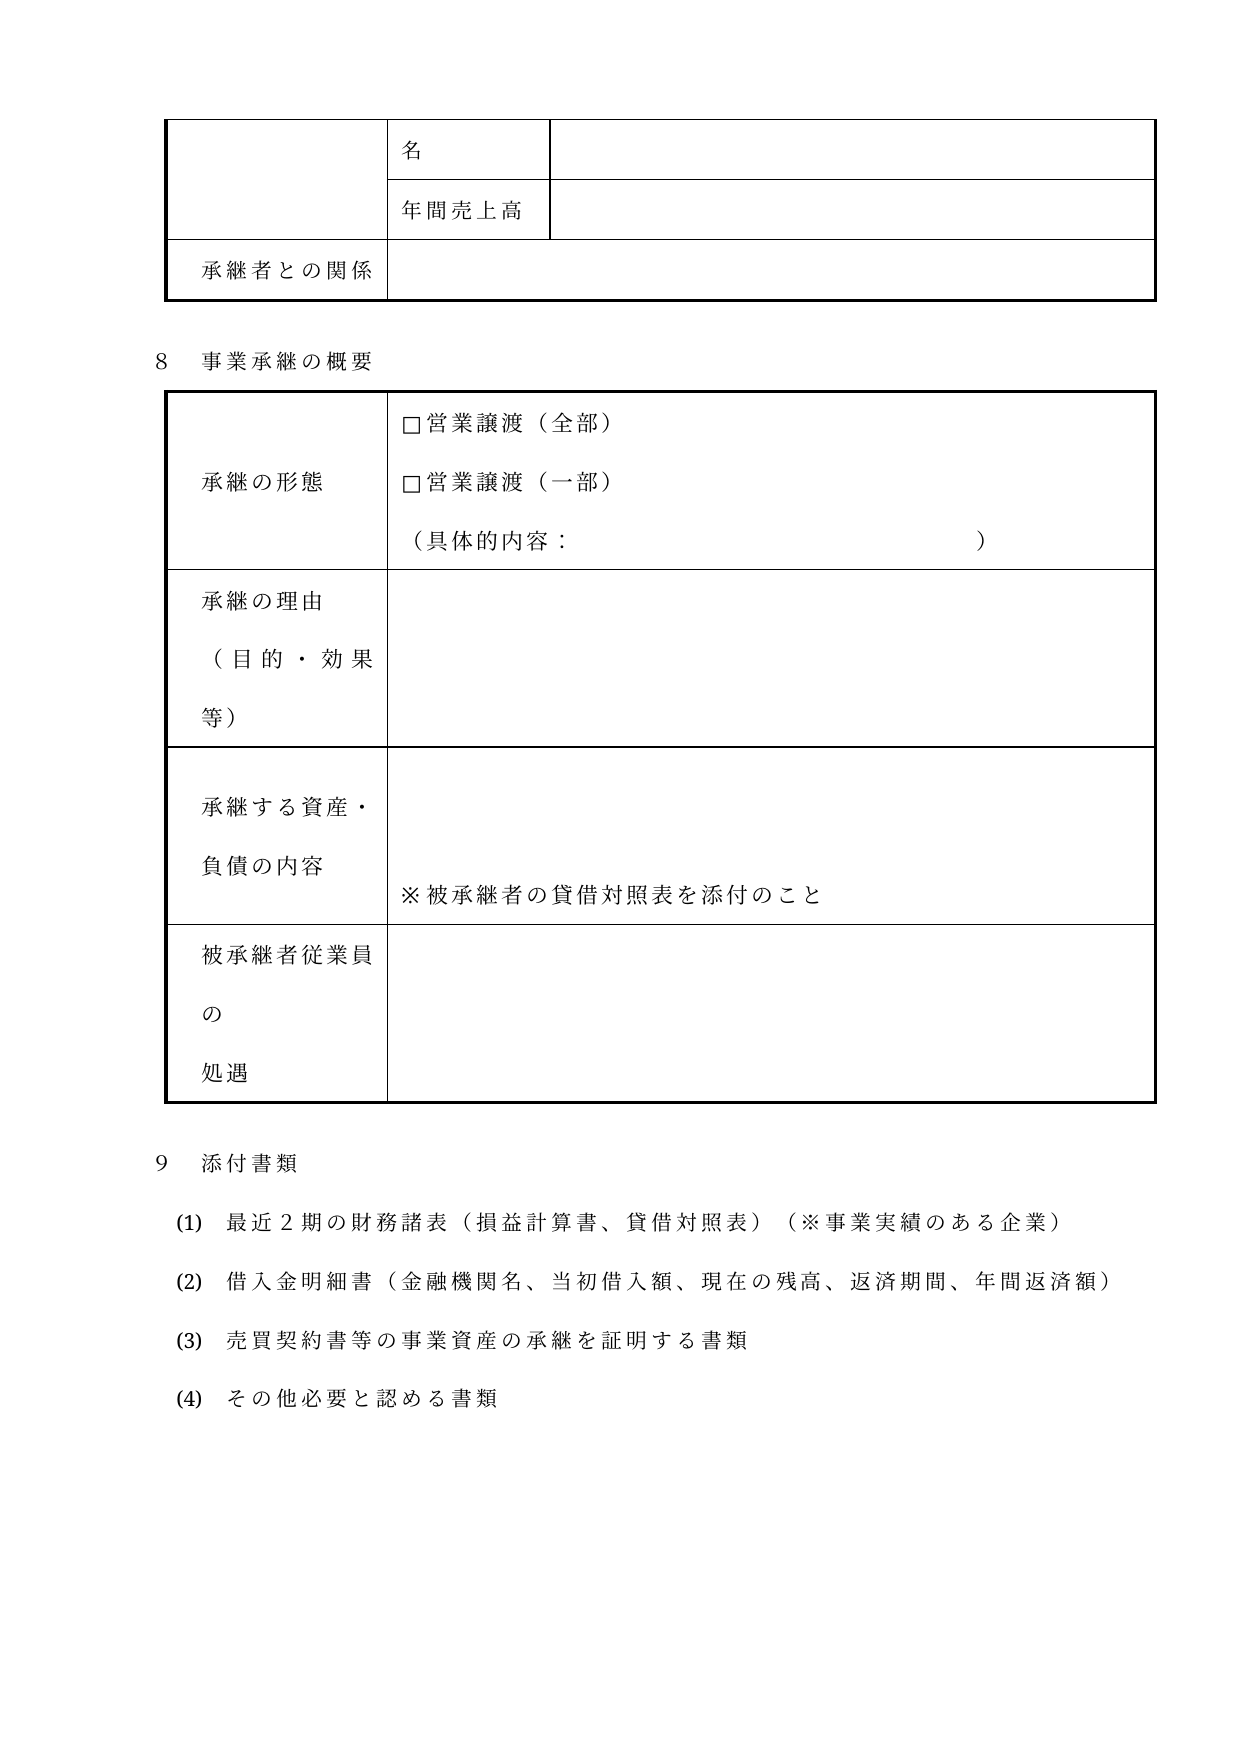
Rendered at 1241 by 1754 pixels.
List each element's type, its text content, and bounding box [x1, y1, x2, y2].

table_header 承継の形態 [168, 393, 387, 569]
table_cell [388, 925, 1154, 1101]
text ８ 事業承継の概要 [151, 331, 1151, 390]
table_cell [551, 120, 1154, 179]
text (1) 最近２期の財務諸表（損益計算書、貸借対照表）（※事業実績のある企業） [151, 1192, 1151, 1251]
table_cell 承継者との関係 [168, 240, 387, 298]
table_cell [388, 570, 1154, 746]
table_header □営業譲渡（全部） □営業譲渡（一部） （具体的内容： ） [388, 393, 1154, 569]
table_cell 承継の理由 （目的・効果等） [168, 570, 387, 746]
table_cell ※被承継者の貸借対照表を添付のこと [388, 748, 1154, 924]
table_cell 年間売上高 [388, 180, 549, 239]
text ９ 添付書類 [151, 1133, 1151, 1192]
table_cell 製品(商品)名 [388, 120, 549, 179]
text (2) 借入金明細書（金融機関名、当初借入額、現在の残高、返済期間、年間返済額） [151, 1251, 1151, 1310]
table_cell [388, 240, 1154, 298]
table_cell 承継する資産・ 負債の内容 [168, 748, 387, 924]
text (3) 売買契約書等の事業資産の承継を証明する書類 [151, 1310, 1151, 1368]
table_cell 被承継者従業員の 処遇 [168, 925, 387, 1101]
table_cell [551, 180, 1154, 239]
text (4) その他必要と認める書類 [151, 1368, 1151, 1427]
